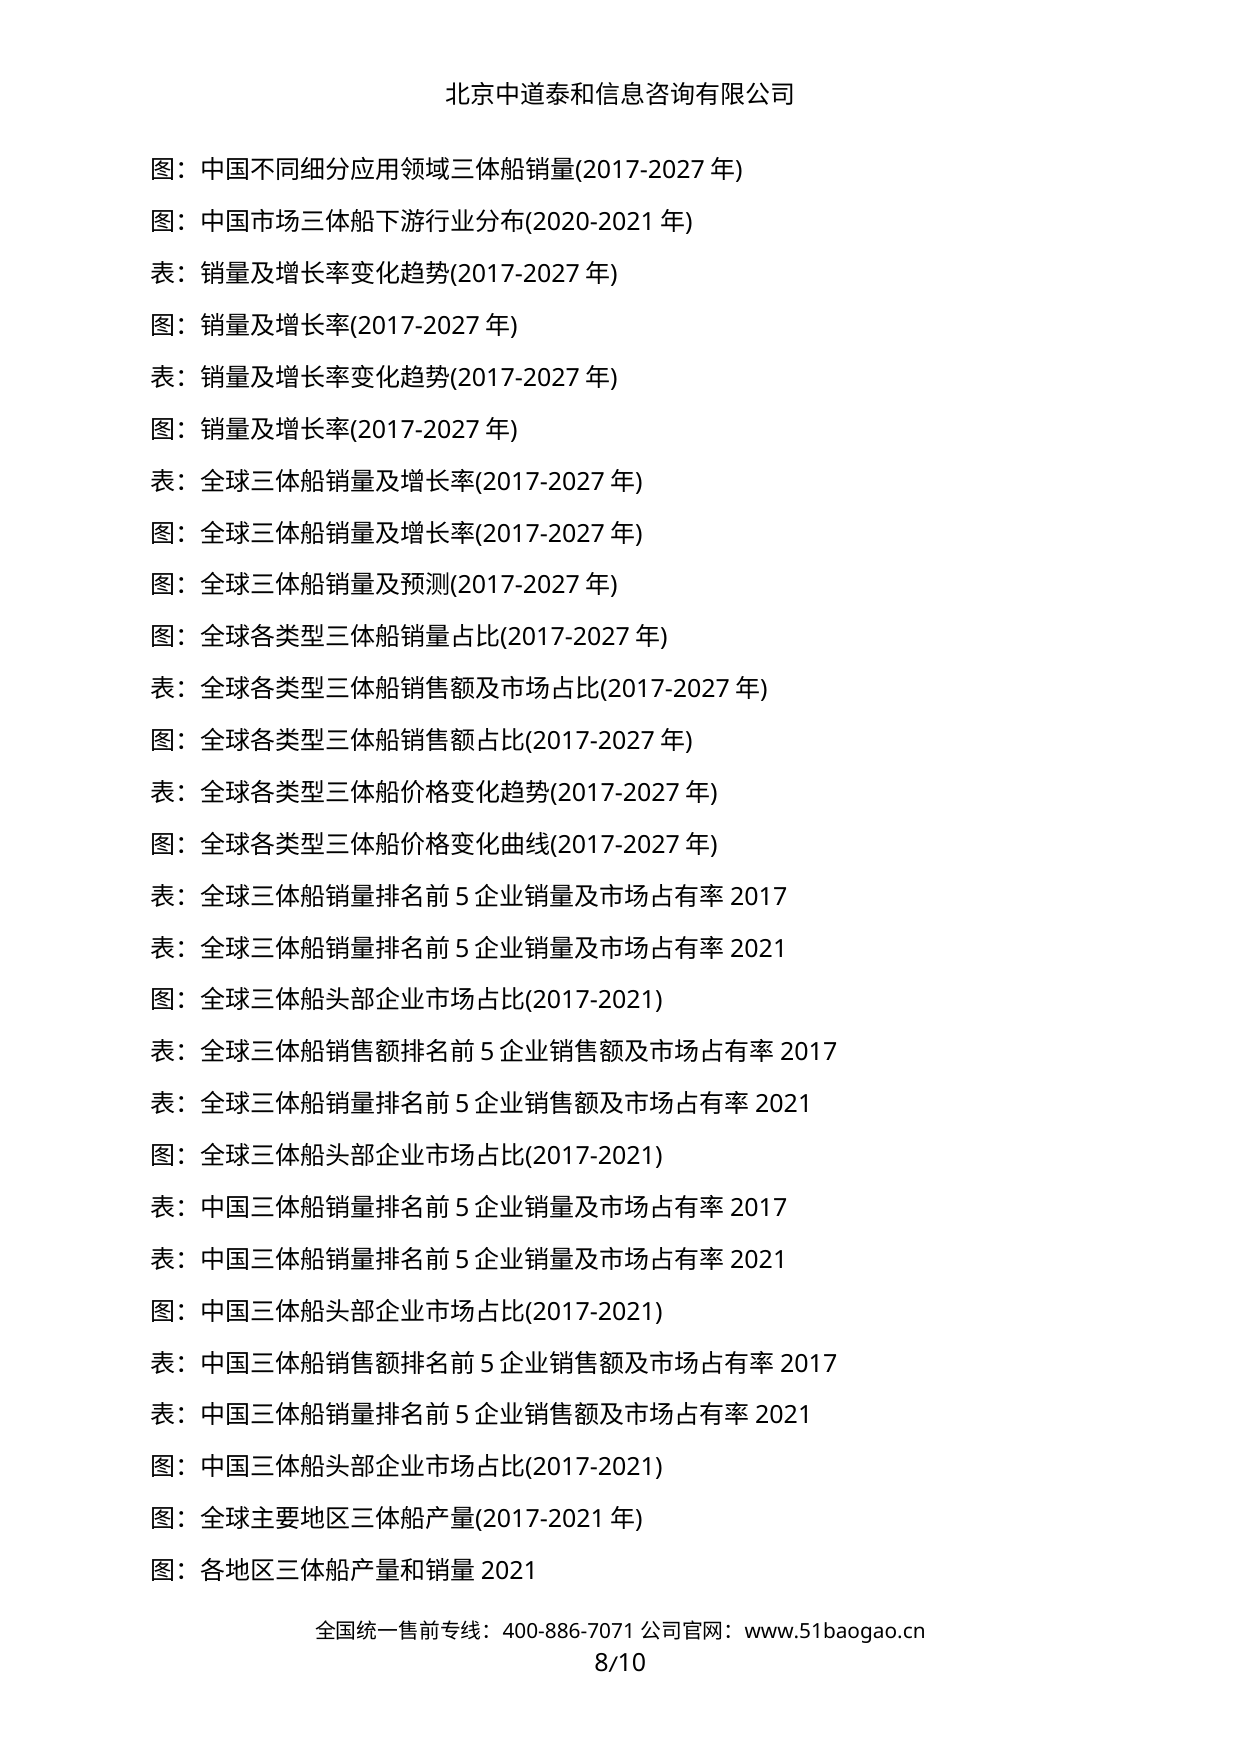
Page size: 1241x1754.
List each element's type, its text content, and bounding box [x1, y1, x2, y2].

text 表：全球三体船销量排名前5企业销售额及市场占有率 2021 [150, 1084, 1090, 1120]
text 图：全球三体船销量及增长率(2017-2027年) [150, 513, 1090, 549]
text 表：全球各类型三体船销售额及市场占比(2017-2027年) [150, 669, 1090, 705]
text 图：中国三体船头部企业市场占比(2017-2021) [150, 1447, 1090, 1483]
text 表：中国三体船销量排名前5企业销量及市场占有率 2021 [150, 1239, 1090, 1276]
text 表：全球三体船销量排名前5企业销量及市场占有率 2017 [150, 876, 1090, 912]
text 图：全球三体船头部企业市场占比(2017-2021) [150, 980, 1090, 1016]
text 表：销量及增长率变化趋势(2017-2027年) [150, 357, 1090, 394]
text 图：全球三体船销量及预测(2017-2027年) [150, 565, 1090, 601]
text 图：全球三体船头部企业市场占比(2017-2021) [150, 1136, 1090, 1172]
text 表：全球三体船销售额排名前5企业销售额及市场占有率 2017 [150, 1032, 1090, 1068]
text 表：全球三体船销量排名前5企业销量及市场占有率 2021 [150, 928, 1090, 964]
text 图：中国不同细分应用领域三体船销量(2017-2027年) [150, 150, 1090, 186]
text 表：中国三体船销售额排名前5企业销售额及市场占有率 2017 [150, 1343, 1090, 1379]
text 图：全球各类型三体船价格变化曲线(2017-2027年) [150, 824, 1090, 861]
text 图：全球主要地区三体船产量(2017-2021年) [150, 1499, 1090, 1535]
text 图：各地区三体船产量和销量 2021 [150, 1551, 1090, 1587]
text 表：全球各类型三体船价格变化趋势(2017-2027年) [150, 772, 1090, 809]
text 图：全球各类型三体船销量占比(2017-2027年) [150, 617, 1090, 653]
text 图：中国市场三体船下游行业分布(2020-2021年) [150, 202, 1090, 238]
text 表：中国三体船销量排名前5企业销售额及市场占有率 2021 [150, 1395, 1090, 1431]
text 图：销量及增长率(2017-2027年) [150, 306, 1090, 342]
text 表：中国三体船销量排名前5企业销量及市场占有率 2017 [150, 1187, 1090, 1224]
text 表：全球三体船销量及增长率(2017-2027年) [150, 461, 1090, 497]
text 图：中国三体船头部企业市场占比(2017-2021) [150, 1291, 1090, 1327]
text 图：销量及增长率(2017-2027年) [150, 409, 1090, 446]
text 表：销量及增长率变化趋势(2017-2027年) [150, 254, 1090, 290]
text 图：全球各类型三体船销售额占比(2017-2027年) [150, 721, 1090, 757]
